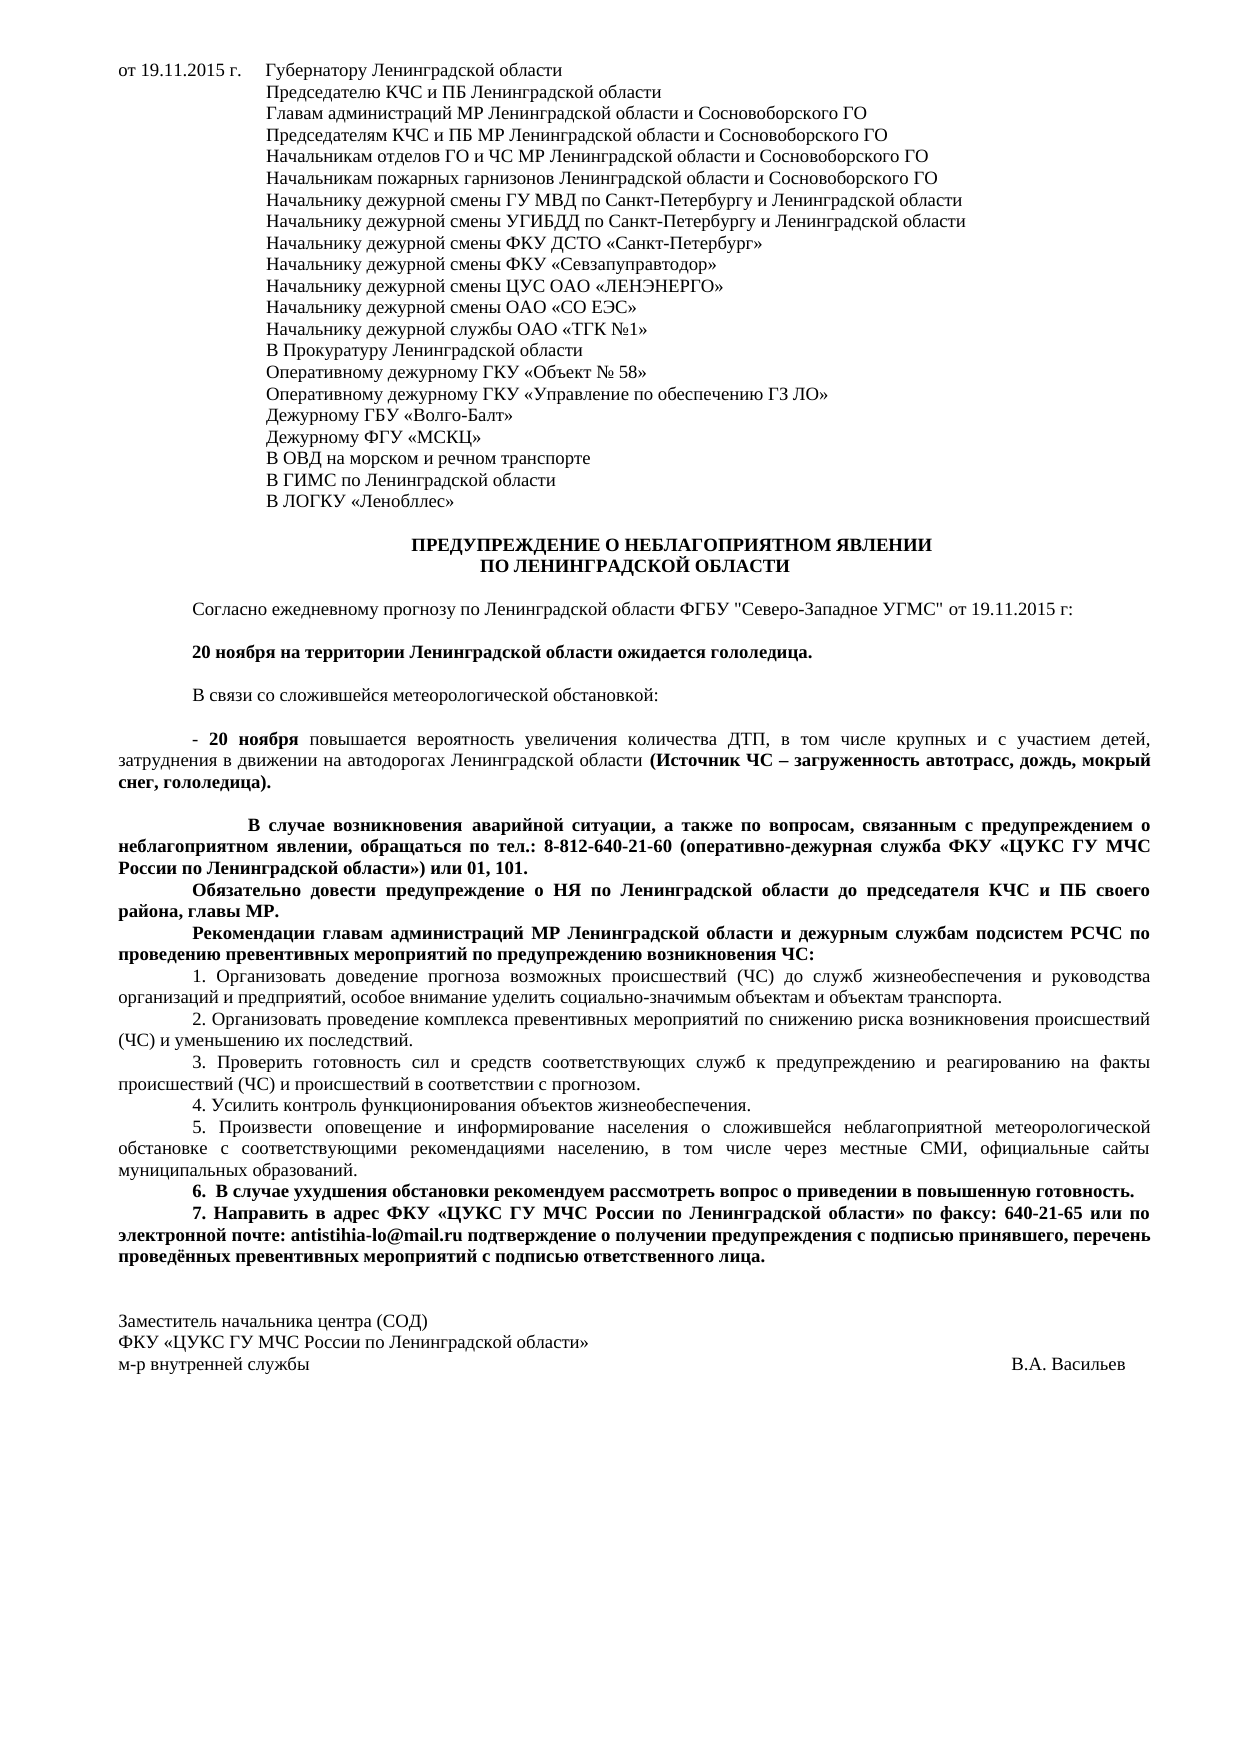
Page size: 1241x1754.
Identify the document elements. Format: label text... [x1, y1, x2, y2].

text 7. Направить в адрес ФКУ «ЦУКС ГУ МЧС России по Ленинградской области» по факсу: 640-21-65 или по электронной почте: antistihia-lo@mail.ru подтверждение о получении предупреждения с подписью принявшего, перечень проведённых превентивных мероприятий с подписью ответственного лица. [118, 1202, 1152, 1267]
text Дежурному ГБУ «Волго-Балт» [266, 404, 1152, 426]
text В Прокуратуру Ленинградской области [266, 339, 1152, 361]
text Начальнику дежурной смены ФКУ ДСТО «Санкт-Петербург» [266, 232, 1152, 253]
text от 19.11.2015 г. Губернатору Ленинградской области [118, 59, 1152, 81]
text Рекомендации главам администраций МР Ленинградской области и дежурным службам подсистем РСЧС по проведению превентивных мероприятий по предупреждению возникновения ЧС: [118, 922, 1152, 965]
text Начальнику дежурной службы ОАО «ТГК №1» [266, 318, 1152, 339]
text 3. Проверить готовность сил и средств соответствующих служб к предупреждению и реагированию на факты происшествий (ЧС) и происшествий в соответствии с прогнозом. [118, 1051, 1152, 1094]
text Оперативному дежурному ГКУ «Управление по обеспечению ГЗ ЛО» [266, 382, 1152, 404]
text Обязательно довести предупреждение о НЯ по Ленинградской области до председателя КЧС и ПБ своего района, главы МР. [118, 878, 1152, 922]
text Главам администраций МР Ленинградской области и Сосновоборского ГО [266, 102, 1152, 124]
text Начальнику дежурной смены ОАО «СО ЕЭС» [266, 296, 1152, 318]
text ПО ЛЕНИНГРАДСКОЙ ОБЛАСТИ [118, 555, 1152, 577]
text ПРЕДУПРЕЖДЕНИЕ О НЕБЛАГОПРИЯТНОМ ЯВЛЕНИИ [118, 533, 1152, 555]
text 5. Произвести оповещение и информирование населения о сложившейся неблагоприятной метеорологической обстановке с соответствующими рекомендациями населению, в том числе через местные СМИ, официальные сайты муниципальных образований. [118, 1116, 1152, 1180]
text 2. Организовать проведение комплекса превентивных мероприятий по снижению риска возникновения происшествий (ЧС) и уменьшению их последствий. [118, 1008, 1152, 1051]
text Начальнику дежурной смены ГУ МВД по Санкт-Петербургу и Ленинградской области [266, 188, 1152, 210]
text Начальнику дежурной смены УГИБДД по Санкт-Петербургу и Ленинградской области [266, 210, 1152, 232]
text 4. Усилить контроль функционирования объектов жизнеобеспечения. [118, 1094, 1152, 1116]
text Начальнику дежурной смены ЦУС ОАО «ЛЕНЭНЕРГО» [266, 275, 1152, 296]
text В ОВД на морском и речном транспорте [266, 447, 1152, 469]
text В ГИМС по Ленинградской области [266, 469, 1152, 490]
text Дежурному ФГУ «МСКЦ» [266, 426, 1152, 447]
text Председателю КЧС и ПБ Ленинградской области [266, 81, 1152, 102]
text Начальникам пожарных гарнизонов Ленинградской области и Сосновоборского ГО [266, 167, 1152, 188]
text 6. В случае ухудшения обстановки рекомендуем рассмотреть вопрос о приведении в повышенную готовность. [118, 1180, 1152, 1202]
text м-р внутренней службы В.А. Васильев [118, 1353, 1152, 1374]
text В ЛОГКУ «Ленобллес» [266, 490, 1152, 512]
text Председателям КЧС и ПБ МР Ленинградской области и Сосновоборского ГО [266, 124, 1152, 145]
text Начальнику дежурной смены ФКУ «Севзапуправтодор» [266, 253, 1152, 275]
text ФКУ «ЦУКС ГУ МЧС России по Ленинградской области» [118, 1331, 1152, 1353]
text В связи со сложившейся метеорологической обстановкой: [118, 684, 1152, 706]
text 20 ноября на территории Ленинградской области ожидается гололедица. [118, 641, 1152, 663]
text Согласно ежедневному прогнозу по Ленинградской области ФГБУ "Северо-Западное УГМС" от 19.11.2015 г: [118, 598, 1152, 620]
text - 20 ноября повышается вероятность увеличения количества ДТП, в том числе крупных и с участием детей, затруднения в движении на автодорогах Ленинградской области (Источник ЧС – загруженность автотрасс, дождь, мокрый снег, гололедица). [118, 727, 1152, 792]
text В случае возникновения аварийной ситуации, а также по вопросам, связанным с предупреждением о неблагоприятном явлении, обращаться по тел.: 8-812-640-21-60 (оперативно-дежурная служба ФКУ «ЦУКС ГУ МЧС России по Ленинградской области») или 01, 101. [118, 814, 1152, 878]
text 1. Организовать доведение прогноза возможных происшествий (ЧС) до служб жизнеобеспечения и руководства организаций и предприятий, особое внимание уделить социально-значимым объектам и объектам транспорта. [118, 965, 1152, 1008]
text Начальникам отделов ГО и ЧС МР Ленинградской области и Сосновоборского ГО [266, 145, 1152, 167]
text Оперативному дежурному ГКУ «Объект № 58» [266, 361, 1152, 382]
text Заместитель начальника центра (СОД) [118, 1310, 1152, 1331]
